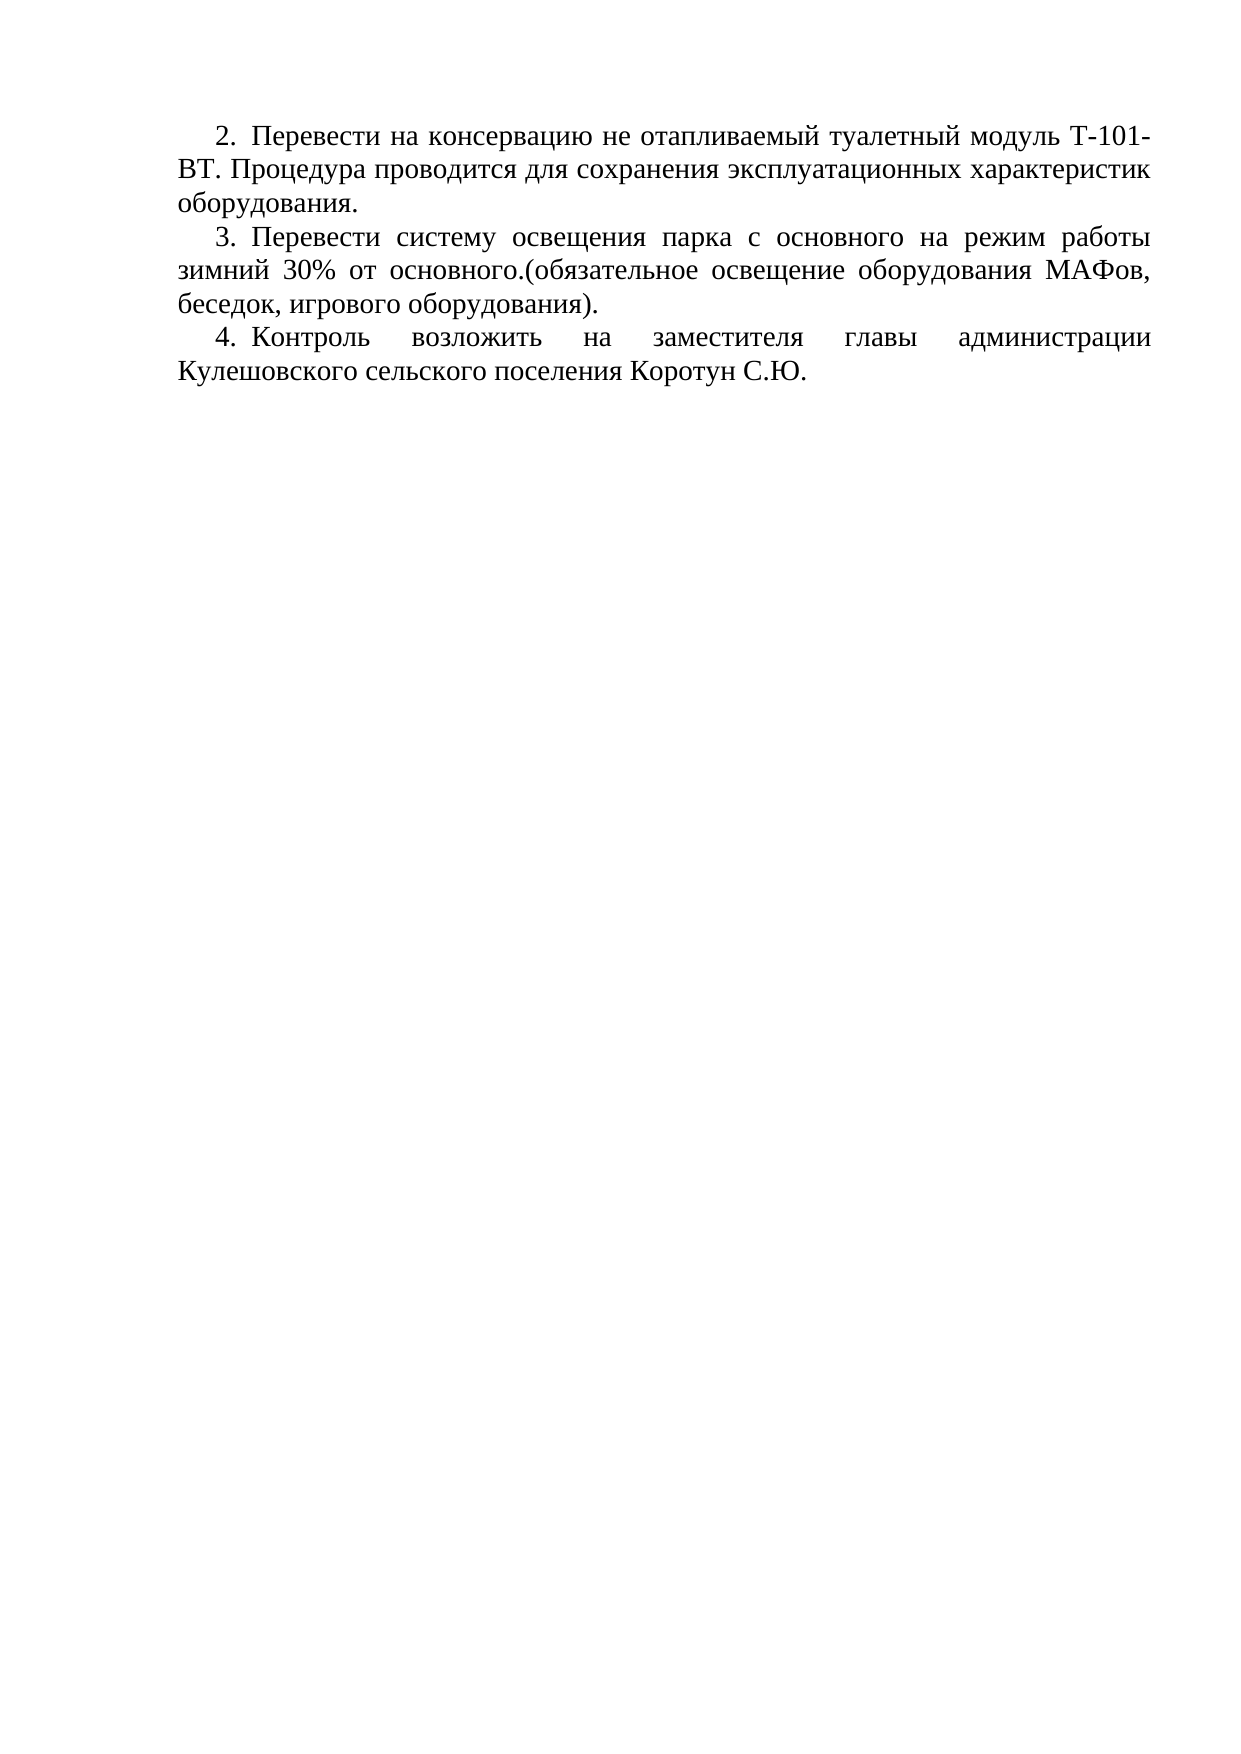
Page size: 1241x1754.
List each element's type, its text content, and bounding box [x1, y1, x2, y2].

list Перевести на консервацию не отапливаемый туалетный модуль Т-101-ВТ. Процедура проводится для сохранения эксплуатационных характеристик оборудования. [177, 118, 1152, 219]
list Контроль возложить на заместителя главы администрации Кулешовского сельского поселения Коротун С.Ю. [177, 319, 1152, 386]
list Перевести систему освещения парка с основного на режим работы зимний 30% от основного.(обязательное освещение оборудования МАФов, беседок, игрового оборудования). [177, 219, 1152, 319]
